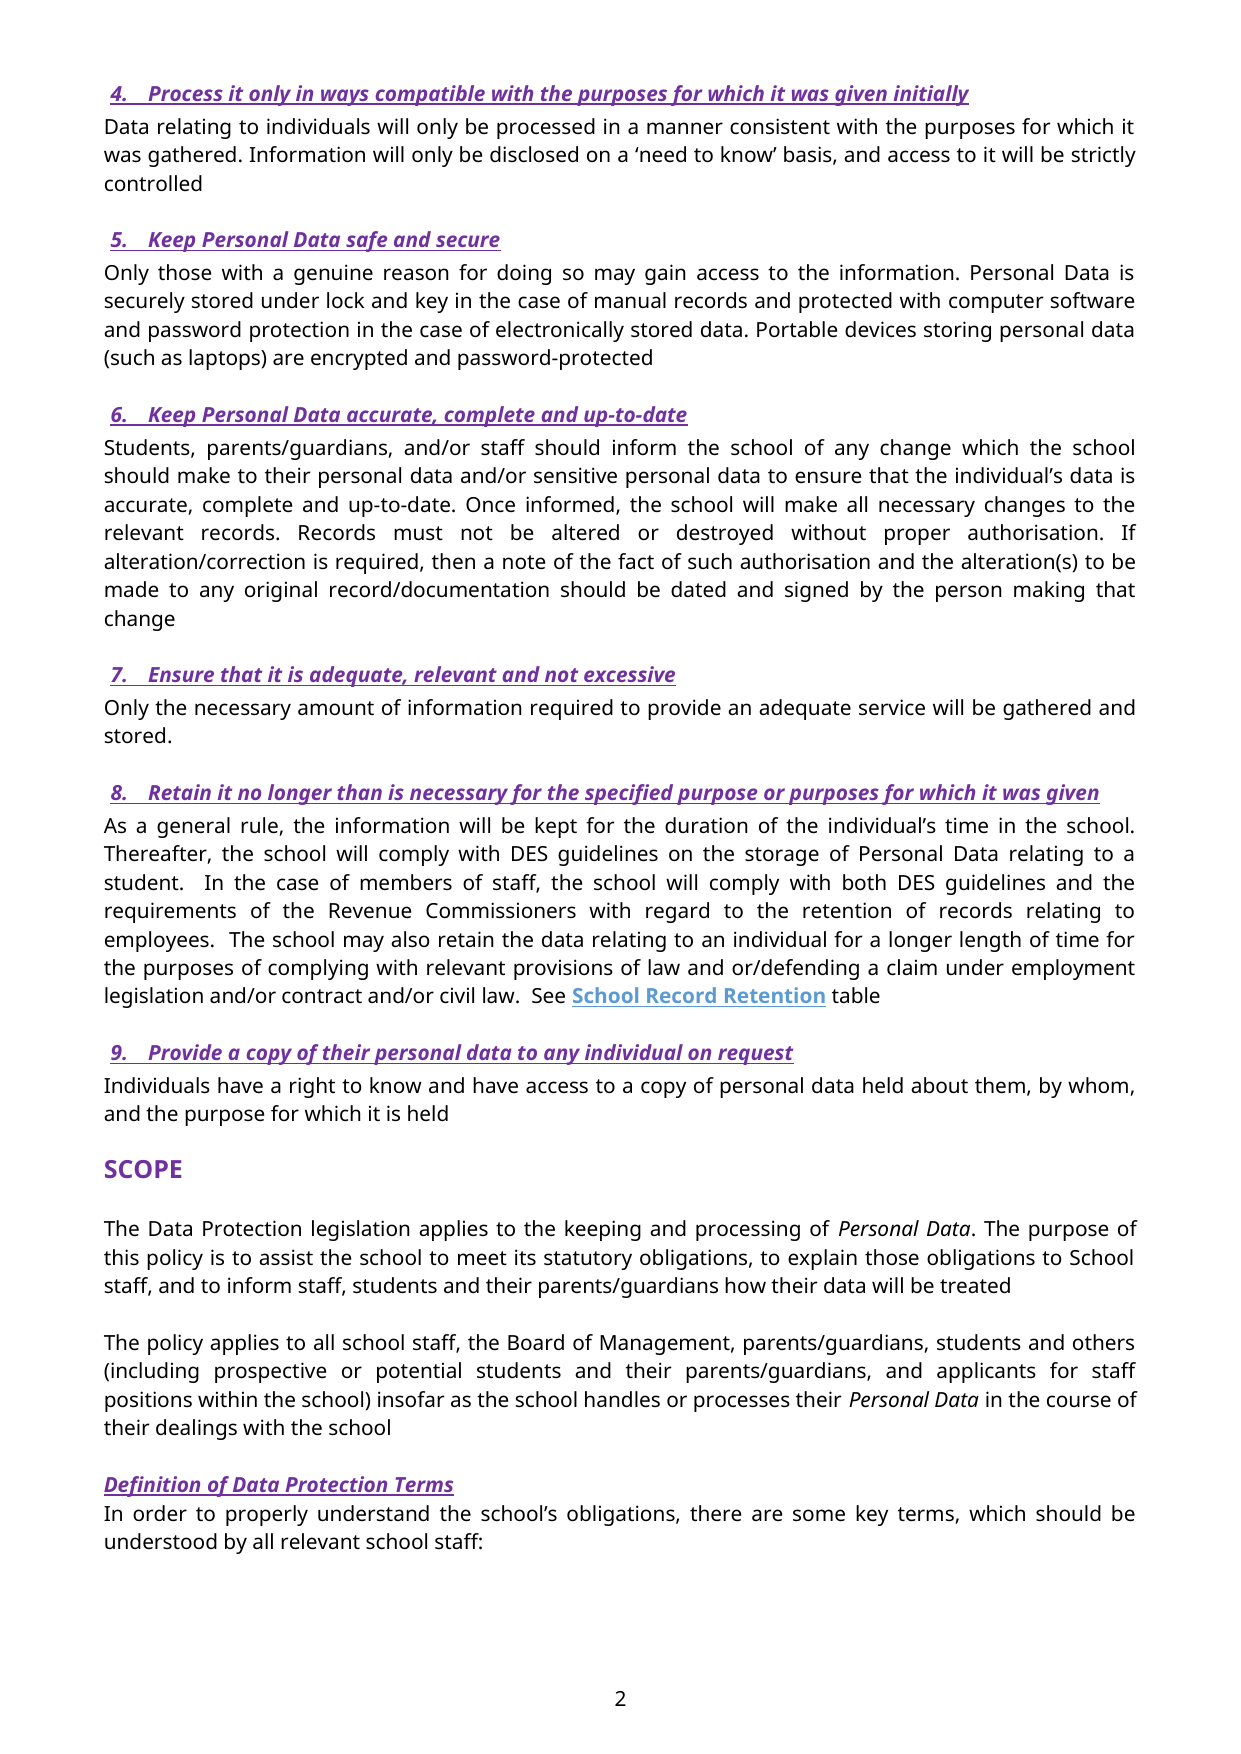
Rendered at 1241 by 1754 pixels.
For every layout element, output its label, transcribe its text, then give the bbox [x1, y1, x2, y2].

text Only the necessary amount of information required to provide an adequate service will be gathered and stored. [103, 693, 1137, 750]
list Keep Personal Data safe and secure [110, 226, 1137, 254]
text Scope [103, 1152, 1137, 1186]
list Retain it no longer than is necessary for the specified purpose or purposes for which it was given [110, 778, 1137, 807]
text Individuals have a right to know and have access to a copy of personal data held about them, by whom, and the purpose for which it is held [103, 1071, 1137, 1128]
list Ensure that it is adequate, relevant and not excessive [110, 661, 1137, 689]
list Keep Personal Data accurate, complete and up-to-date [110, 400, 1137, 429]
list Process it only in ways compatible with the purposes for which it was given initially [110, 79, 1137, 108]
subtitle Definition of Data Protection Terms [103, 1470, 1137, 1499]
list Provide a copy of their personal data to any individual on request [110, 1038, 1137, 1067]
text In order to properly understand the school’s obligations, there are some key terms, which should be understood by all relevant school staff: [103, 1499, 1137, 1556]
text The Data Protection legislation applies to the keeping and processing of Personal Data. The purpose of this policy is to assist the school to meet its statutory obligations, to explain those obligations to School staff, and to inform staff, students and their parents/guardians how their data will be treated [103, 1214, 1137, 1300]
text As a general rule, the information will be kept for the duration of the individual’s time in the school. Thereafter, the school will comply with DES guidelines on the storage of Personal Data relating to a student. In the case of members of staff, the school will comply with both DES guidelines and the requirements of the Revenue Commissioners with regard to the retention of records relating to employees. The school may also retain the data relating to an individual for a longer length of time for the purposes of complying with relevant provisions of law and or/defending a claim under employment legislation and/or contract and/or civil law. See School Record Retention table [103, 811, 1137, 1010]
text The policy applies to all school staff, the Board of Management, parents/guardians, students and others (including prospective or potential students and their parents/guardians, and applicants for staff positions within the school) insofar as the school handles or processes their Personal Data in the course of their dealings with the school [103, 1328, 1137, 1442]
text Data relating to individuals will only be processed in a manner consistent with the purposes for which it was gathered. Information will only be disclosed on a ‘need to know’ basis, and access to it will be strictly controlled [103, 112, 1137, 197]
text Only those with a genuine reason for doing so may gain access to the information. Personal Data is securely stored under lock and key in the case of manual records and protected with computer software and password protection in the case of electronically stored data. Portable devices storing personal data (such as laptops) are encrypted and password-protected [103, 258, 1137, 372]
text Students, parents/guardians, and/or staff should inform the school of any change which the school should make to their personal data and/or sensitive personal data to ensure that the individual’s data is accurate, complete and up-to-date. Once informed, the school will make all necessary changes to the relevant records. Records must not be altered or destroyed without proper authorisation. If alteration/correction is required, then a note of the fact of such authorisation and the alteration(s) to be made to any original record/documentation should be dated and signed by the person making that change [103, 433, 1137, 632]
